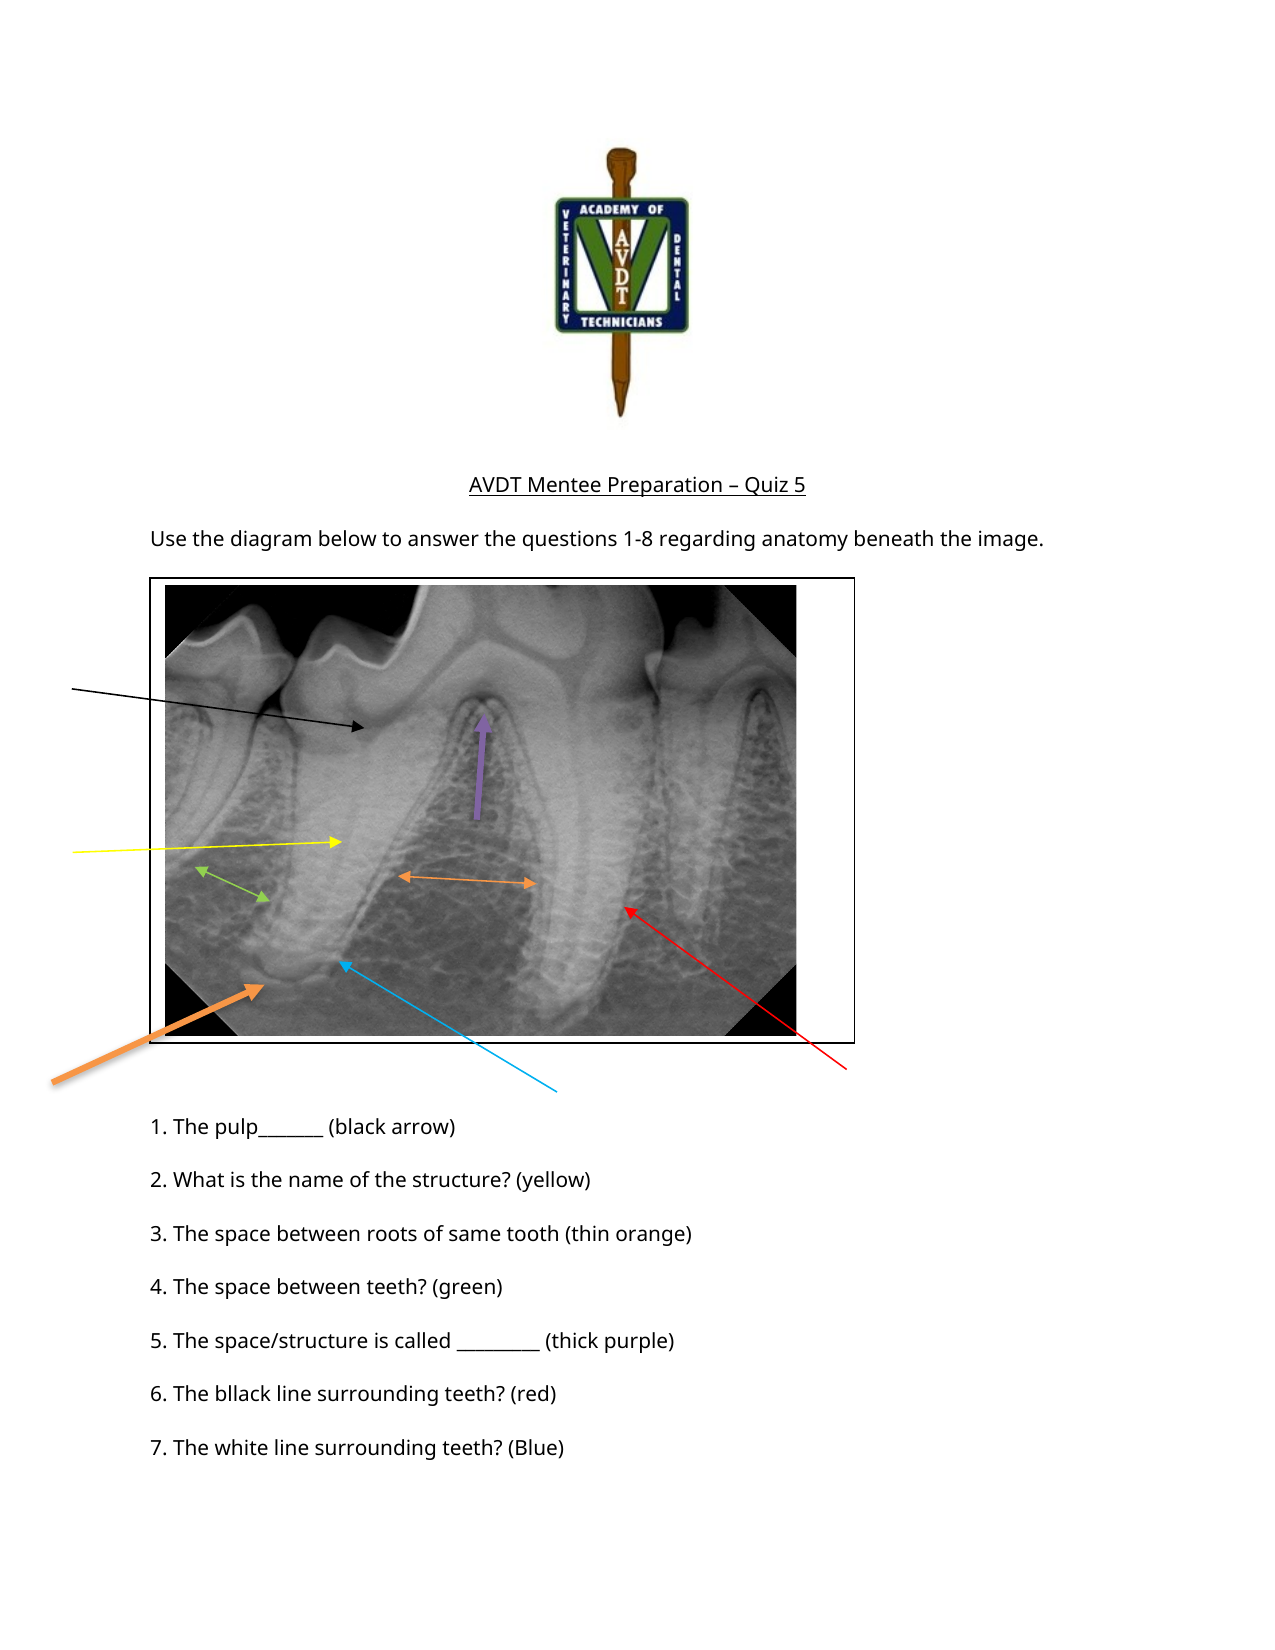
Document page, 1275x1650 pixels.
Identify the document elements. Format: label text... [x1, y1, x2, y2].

text AVDT Mentee Preparation – Quiz 5 [150, 471, 1125, 499]
text 1. The pulp_______ (black arrow) [150, 1112, 1125, 1140]
picture [521, 117, 736, 430]
text Use the diagram below to answer the questions 1-8 regarding anatomy beneath the image. [150, 524, 1125, 552]
text 4. The space between teeth? (green) [150, 1272, 1125, 1301]
picture [165, 585, 797, 1036]
text 7. The white line surrounding teeth? (Blue) [150, 1433, 1125, 1461]
text 5. The space/structure is called _________ (thick purple) [150, 1326, 1125, 1354]
text 3. The space between roots of same tooth (thin orange) [150, 1219, 1125, 1247]
text 6. The bllack line surrounding teeth? (red) [150, 1379, 1125, 1408]
text 2. What is the name of the structure? (yellow) [150, 1165, 1125, 1194]
